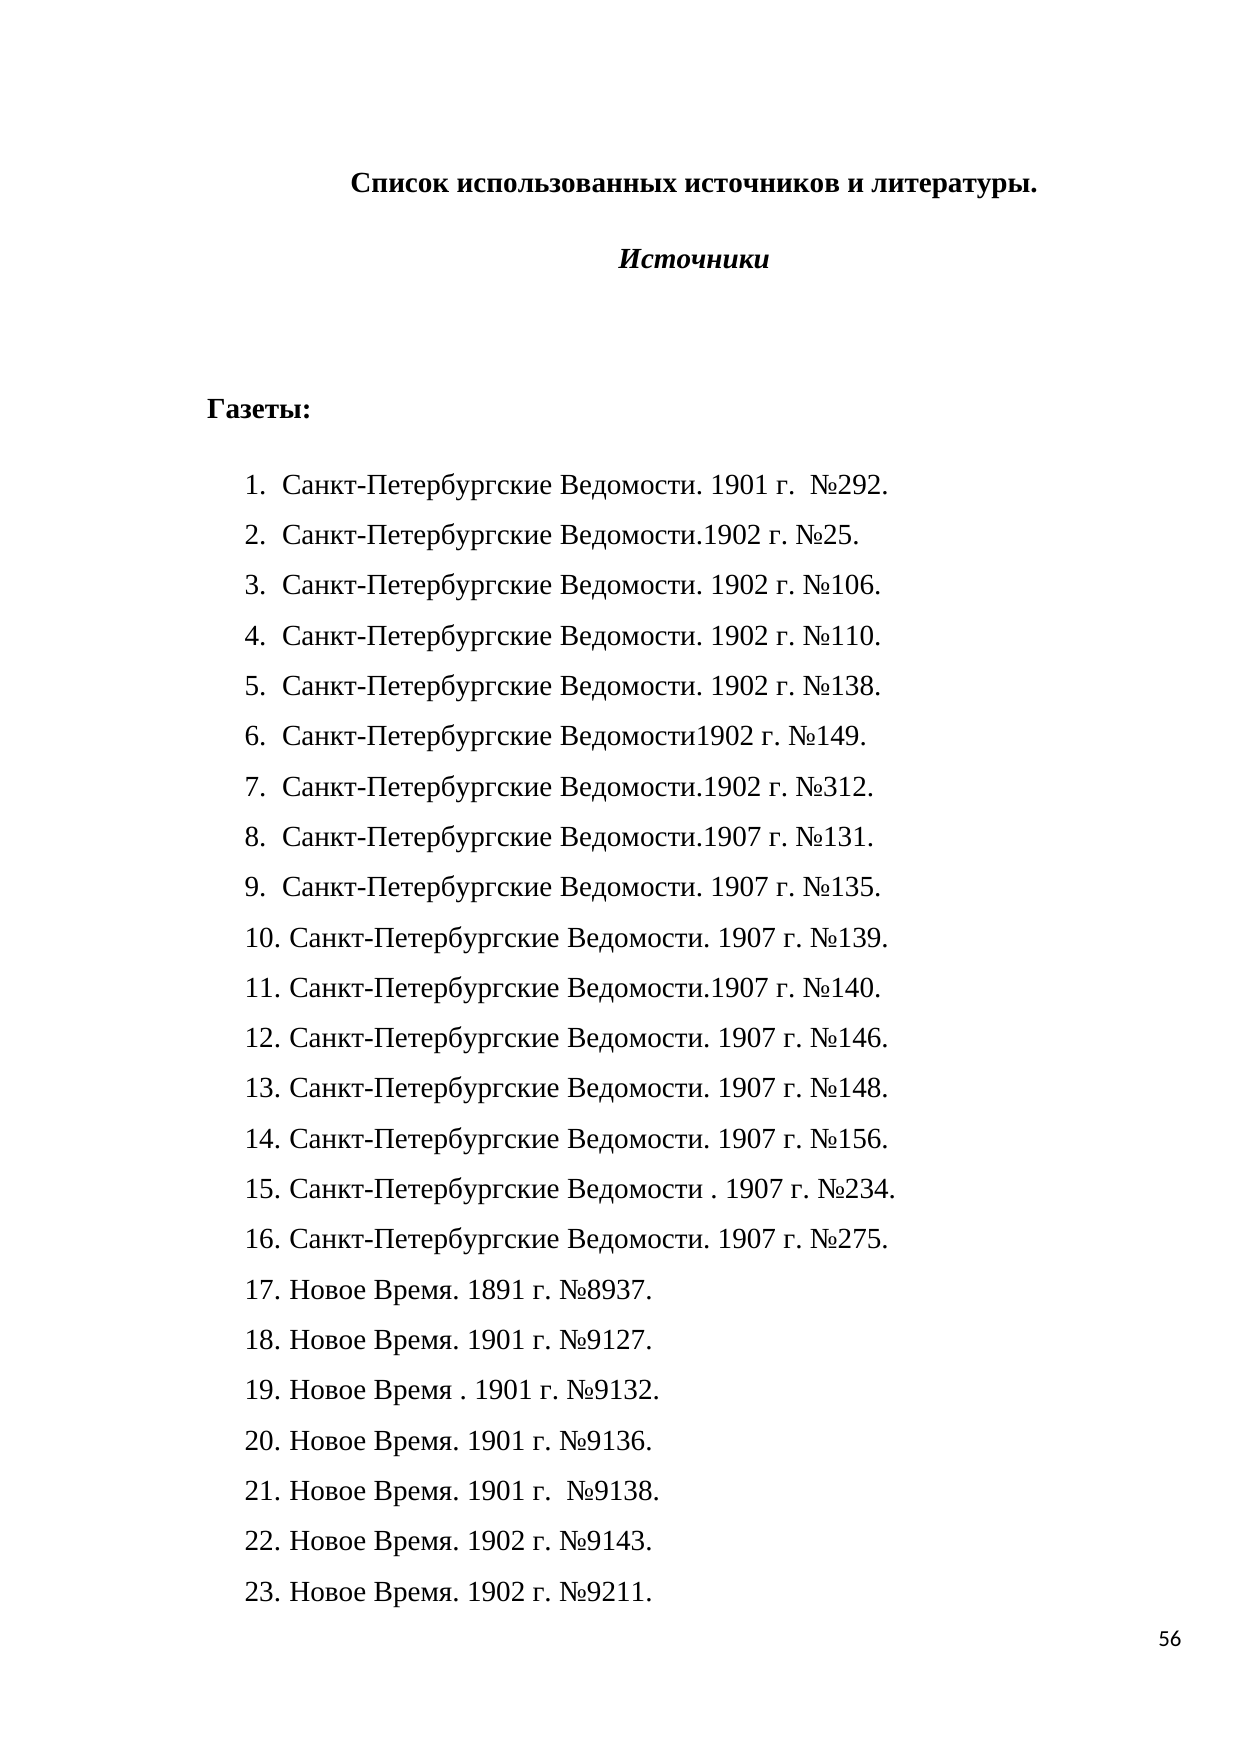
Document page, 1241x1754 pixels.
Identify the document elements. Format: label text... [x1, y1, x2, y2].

list Санкт-Петербургские Ведомости. 1907 г. №275. [244, 1222, 1181, 1255]
list Санкт-Петербургские Ведомости.1902 г. №312. [244, 769, 1181, 802]
list Санкт-Петербургские Ведомости. 1902 г. №138. [244, 668, 1181, 702]
list Санкт-Петербургские Ведомости. 1901 г. №292. [244, 467, 1181, 500]
list Новое Время. 1901 г. №9138. [244, 1473, 1181, 1507]
text Источники [207, 241, 1181, 274]
list Новое Время. 1901 г. №9136. [244, 1423, 1181, 1456]
text Газеты: [207, 392, 1181, 425]
list Новое Время. 1891 г. №8937. [244, 1272, 1181, 1305]
text Список использованных источников и литературы. [207, 166, 1181, 199]
list Санкт-Петербургские Ведомости. 1902 г. №106. [244, 567, 1181, 601]
list Санкт-Петербургские Ведомости.1902 г. №25. [244, 517, 1181, 551]
list Санкт-Петербургские Ведомости. 1907 г. №156. [244, 1121, 1181, 1154]
list Санкт-Петербургские Ведомости.1907 г. №131. [244, 819, 1181, 853]
list Санкт-Петербургские Ведомости . 1907 г. №234. [244, 1171, 1181, 1205]
list Новое Время. 1901 г. №9127. [244, 1322, 1181, 1356]
list Санкт-Петербургские Ведомости. 1907 г. №135. [244, 869, 1181, 903]
list Новое Время . 1901 г. №9132. [244, 1372, 1181, 1406]
list Санкт-Петербургские Ведомости. 1907 г. №146. [244, 1020, 1181, 1054]
list Санкт-Петербургские Ведомости.1907 г. №140. [244, 970, 1181, 1003]
list Новое Время. 1902 г. №9143. [244, 1523, 1181, 1557]
list Санкт-Петербургские Ведомости. 1907 г. №139. [244, 920, 1181, 953]
list Санкт-Петербургские Ведомости. 1902 г. №110. [244, 618, 1181, 651]
list Санкт-Петербургские Ведомости1902 г. №149. [244, 718, 1181, 752]
list Санкт-Петербургские Ведомости. 1907 г. №148. [244, 1071, 1181, 1104]
list Новое Время. 1902 г. №9211. [244, 1574, 1181, 1607]
